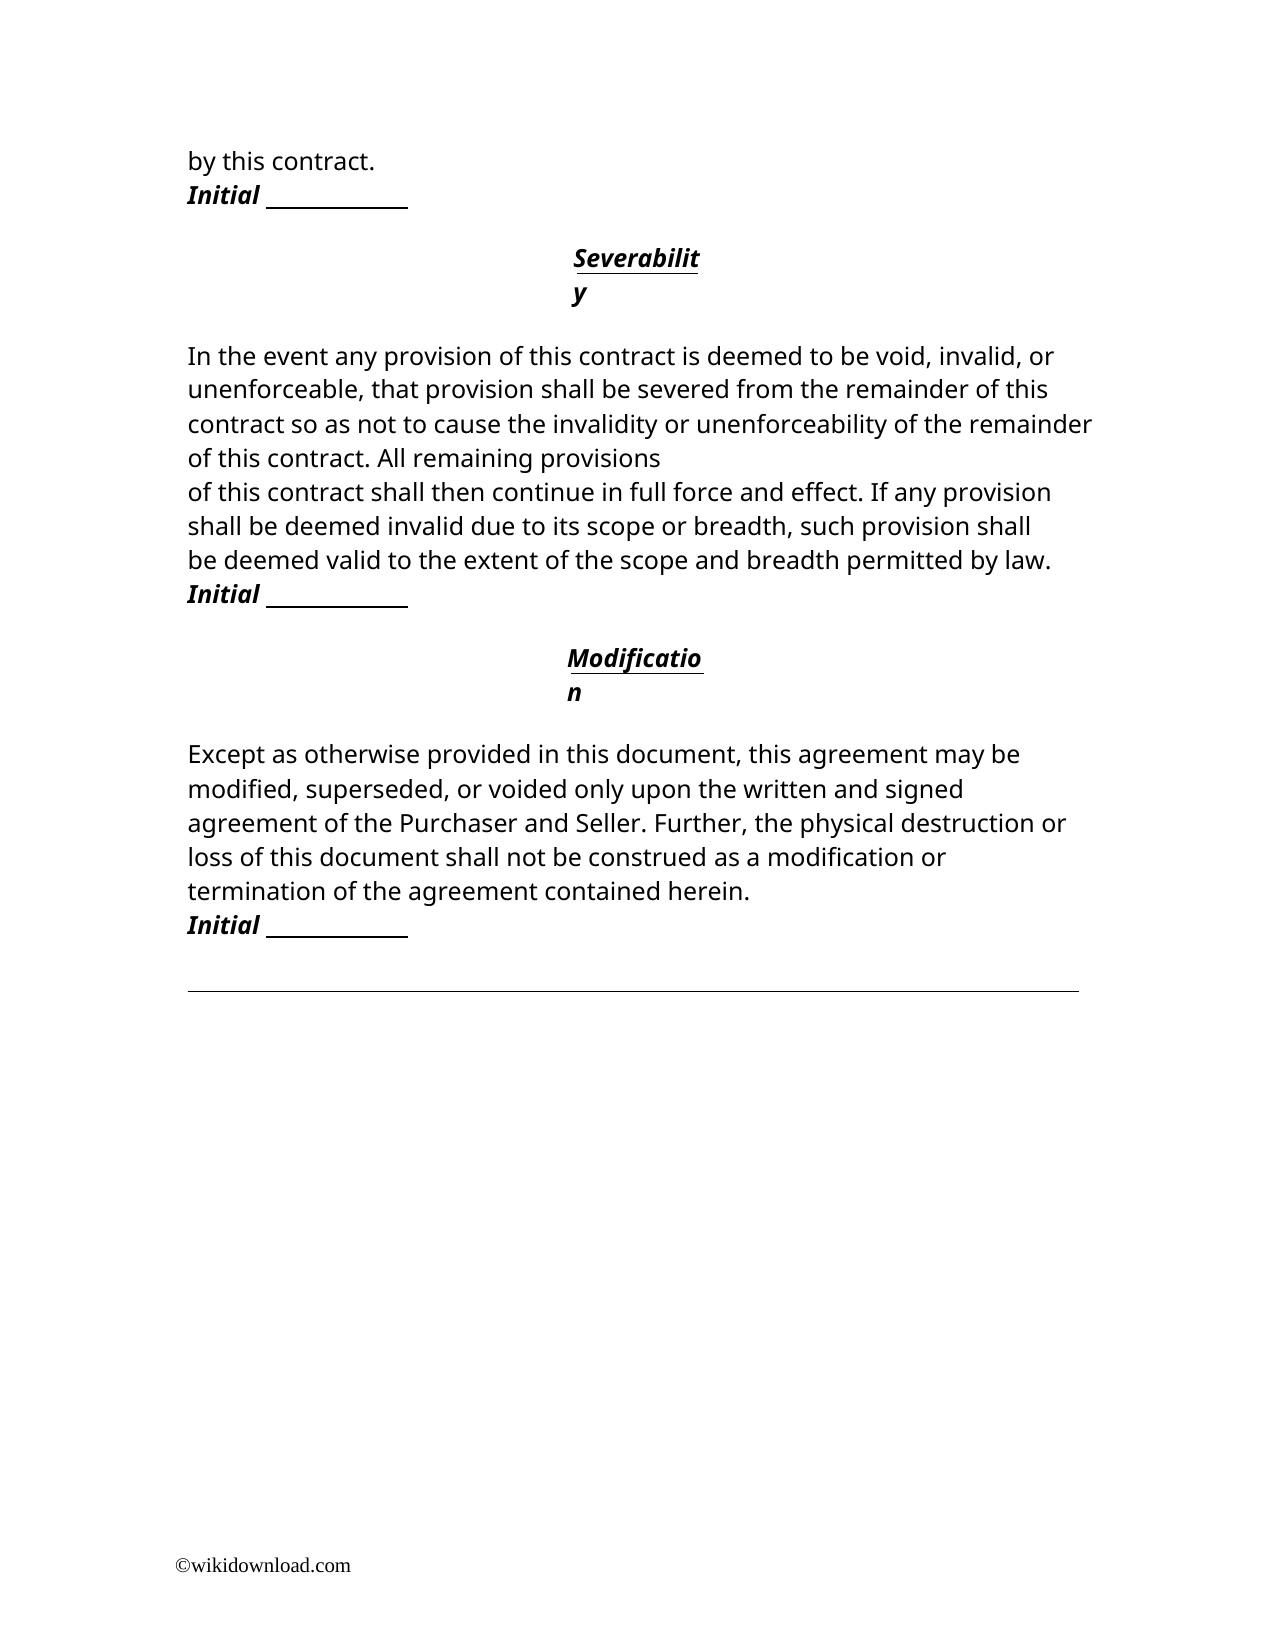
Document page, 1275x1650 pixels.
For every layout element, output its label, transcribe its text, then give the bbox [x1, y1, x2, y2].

text Initial [187, 577, 1114, 611]
text In the event any provision of this contract is deemed to be void, invalid, or unenforceable, that provision shall be severed from the remainder of this contract so as not to cause the invalidity or unenforceability of the remainder of this contract. All remaining provisions [187, 338, 1094, 474]
text Except as otherwise provided in this document, this agreement may be modified, superseded, or voided only upon the written and signed agreement of the Purchaser and Seller. Further, the physical destruction or loss of this document shall not be construed as a modification or termination of the agreement contained herein. [187, 737, 1087, 907]
text of this contract shall then continue in full force and effect. If any provision shall be deemed invalid due to its scope or breadth, such provision shall be deemed valid to the extent of the scope and breadth permitted by law. [187, 474, 1062, 577]
text Modification [567, 640, 710, 708]
text Severability [573, 241, 704, 309]
text Initial [187, 178, 1114, 212]
text Initial [187, 908, 1114, 942]
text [187, 144, 1071, 178]
